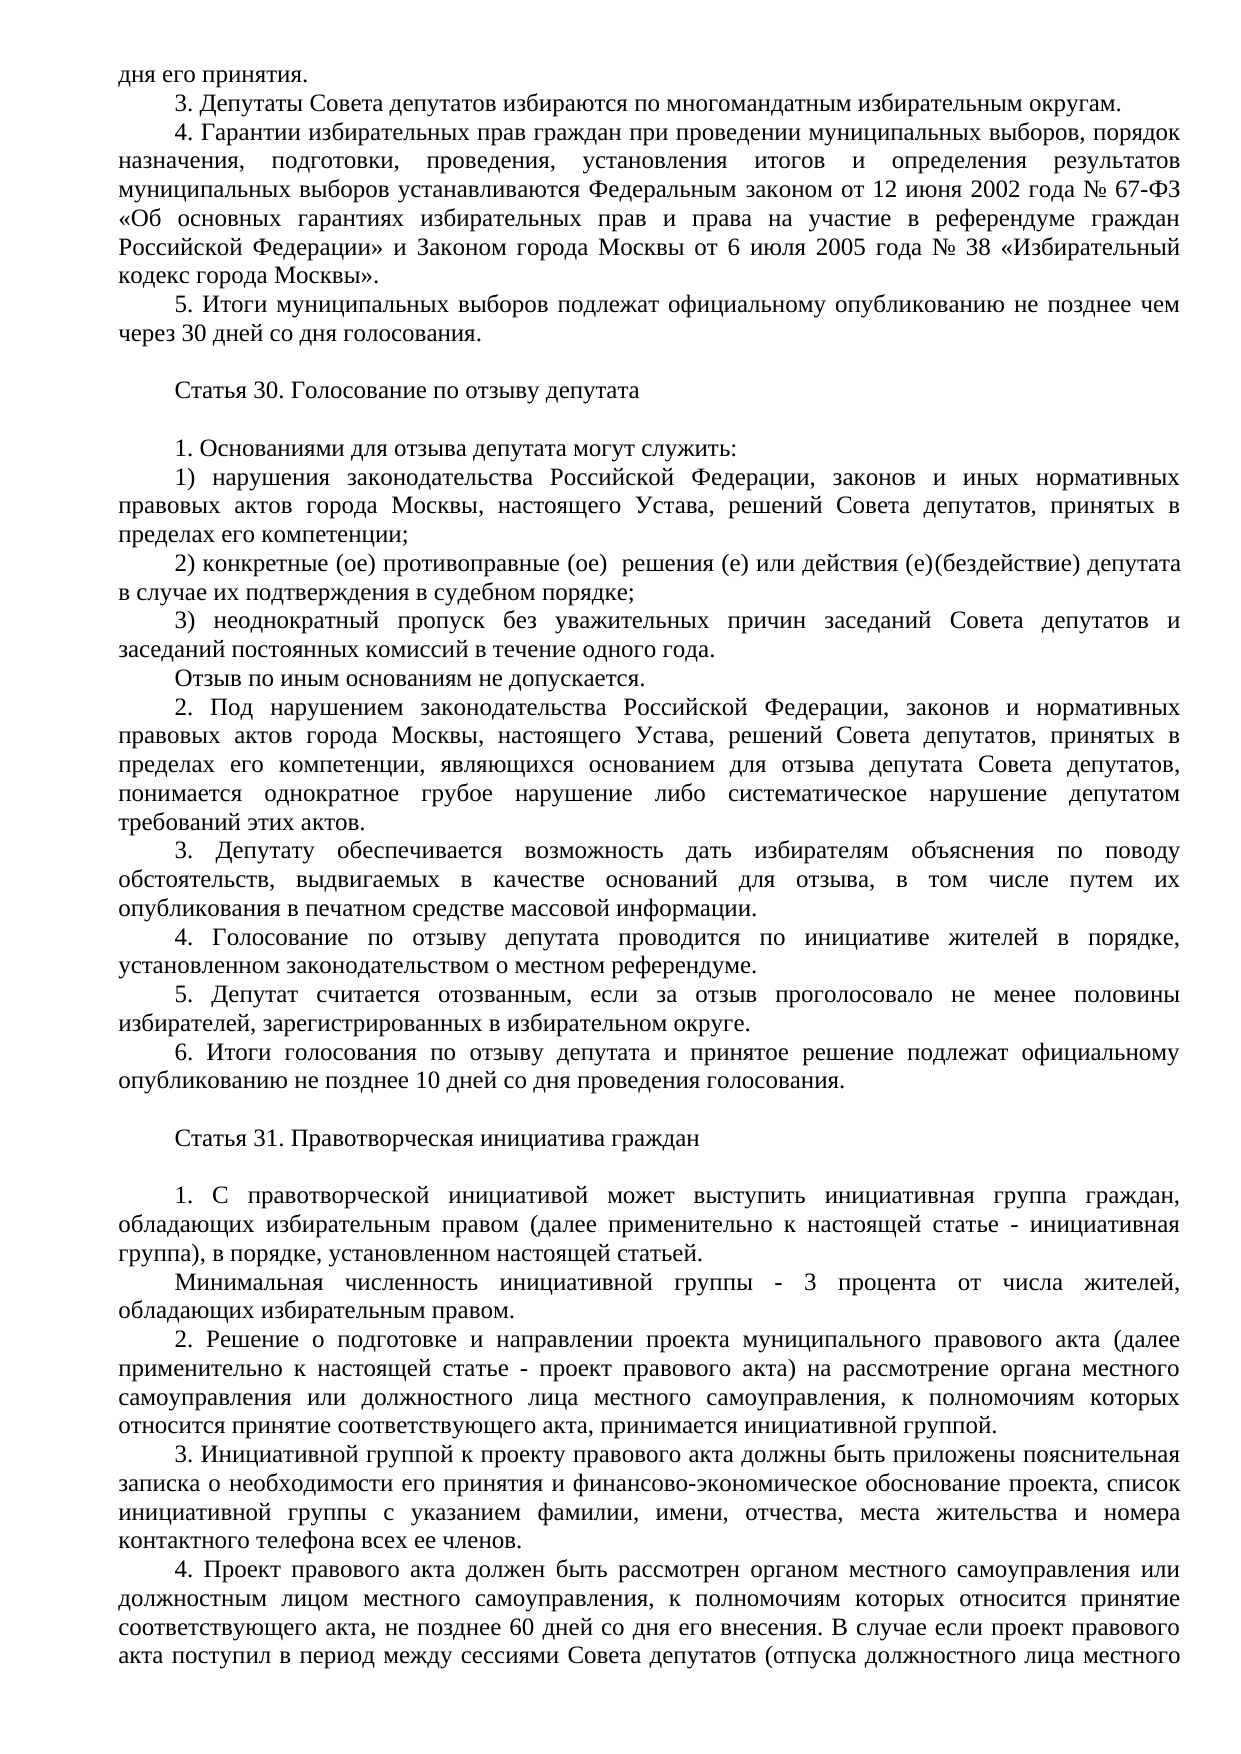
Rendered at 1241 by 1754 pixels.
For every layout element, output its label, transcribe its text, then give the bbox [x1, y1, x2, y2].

text Статья 30. Голосование по отзыву депутата [118, 375, 1181, 404]
text Отзыв по иным основаниям не допускается. [118, 663, 1181, 692]
text 3. Депутаты Совета депутатов избираются по многомандатным избирательным округам. [118, 88, 1181, 117]
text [118, 59, 1181, 88]
text 1) нарушения законодательства Российской Федерации, законов и иных нормативных правовых актов города Москвы, настоящего Устава, решений Совета депутатов, принятых в пределах его компетенции; [118, 462, 1181, 548]
text 4. Гарантии избирательных прав граждан при проведении муниципальных выборов, порядок назначения, подготовки, проведения, установления итогов и определения результатов муниципальных выборов устанавливаются Федеральным законом от 12 июня 2002 года № 67-ФЗ «Об основных гарантиях избирательных прав и права на участие в референдуме граждан Российской Федерации» и Законом города Москвы от 6 июля 2005 года № 38 «Избирательный кодекс города Москвы». [118, 117, 1181, 289]
text Статья 31. Правотворческая инициатива граждан [118, 1123, 1181, 1152]
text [118, 1554, 1181, 1669]
text 6. Итоги голосования по отзыву депутата и принятое решение подлежат официальному опубликованию не позднее 10 дней со дня проведения голосования. [118, 1037, 1181, 1094]
text 3) неоднократный пропуск без уважительных причин заседаний Совета депутатов и заседаний постоянных комиссий в течение одного года. [118, 605, 1181, 663]
text 3. Инициативной группой к проекту правового акта должны быть приложены пояснительная записка о необходимости его принятия и финансово-экономическое обоснование проекта, список инициативной группы с указанием фамилии, имени, отчества, места жительства и номера контактного телефона всех ее членов. [118, 1439, 1181, 1554]
text 4. Голосование по отзыву депутата проводится по инициативе жителей в порядке, установленном законодательством о местном референдуме. [118, 922, 1181, 979]
text 3. Депутату обеспечивается возможность дать избирателям объяснения по поводу обстоятельств, выдвигаемых в качестве оснований для отзыва, в том числе путем их опубликования в печатном средстве массовой информации. [118, 835, 1181, 922]
text 5. Итоги муниципальных выборов подлежат официальному опубликованию не позднее чем через 30 дней со дня голосования. [118, 289, 1181, 347]
text 2. Под нарушением законодательства Российской Федерации, законов и нормативных правовых актов города Москвы, настоящего Устава, решений Совета депутатов, принятых в пределах его компетенции, являющихся основанием для отзыва депутата Совета депутатов, понимается однократное грубое нарушение либо систематическое нарушение депутатом требований этих актов. [118, 692, 1181, 835]
text Минимальная численность инициативной группы - 3 процента от числа жителей, обладающих избирательным правом. [118, 1267, 1181, 1324]
text 1. Основаниями для отзыва депутата могут служить: [118, 433, 1181, 462]
text 1. С правотворческой инициативой может выступить инициативная группа граждан, обладающих избирательным правом (далее применительно к настоящей статье - инициативная группа), в порядке, установленном настоящей статьей. [118, 1180, 1181, 1267]
text 2. Решение о подготовке и направлении проекта муниципального правового акта (далее применительно к настоящей статье - проект правового акта) на рассмотрение органа местного самоуправления или должностного лица местного самоуправления, к полномочиям которых относится принятие соответствующего акта, принимается инициативной группой. [118, 1324, 1181, 1439]
text 5. Депутат считается отозванным, если за отзыв проголосовало не менее половины избирателей, зарегистрированных в избирательном округе. [118, 979, 1181, 1037]
text 2) конкретные (ое) противоправные (ое) решения (е) или действия (е)(бездействие) депутата в случае их подтверждения в судебном порядке; [118, 548, 1181, 605]
